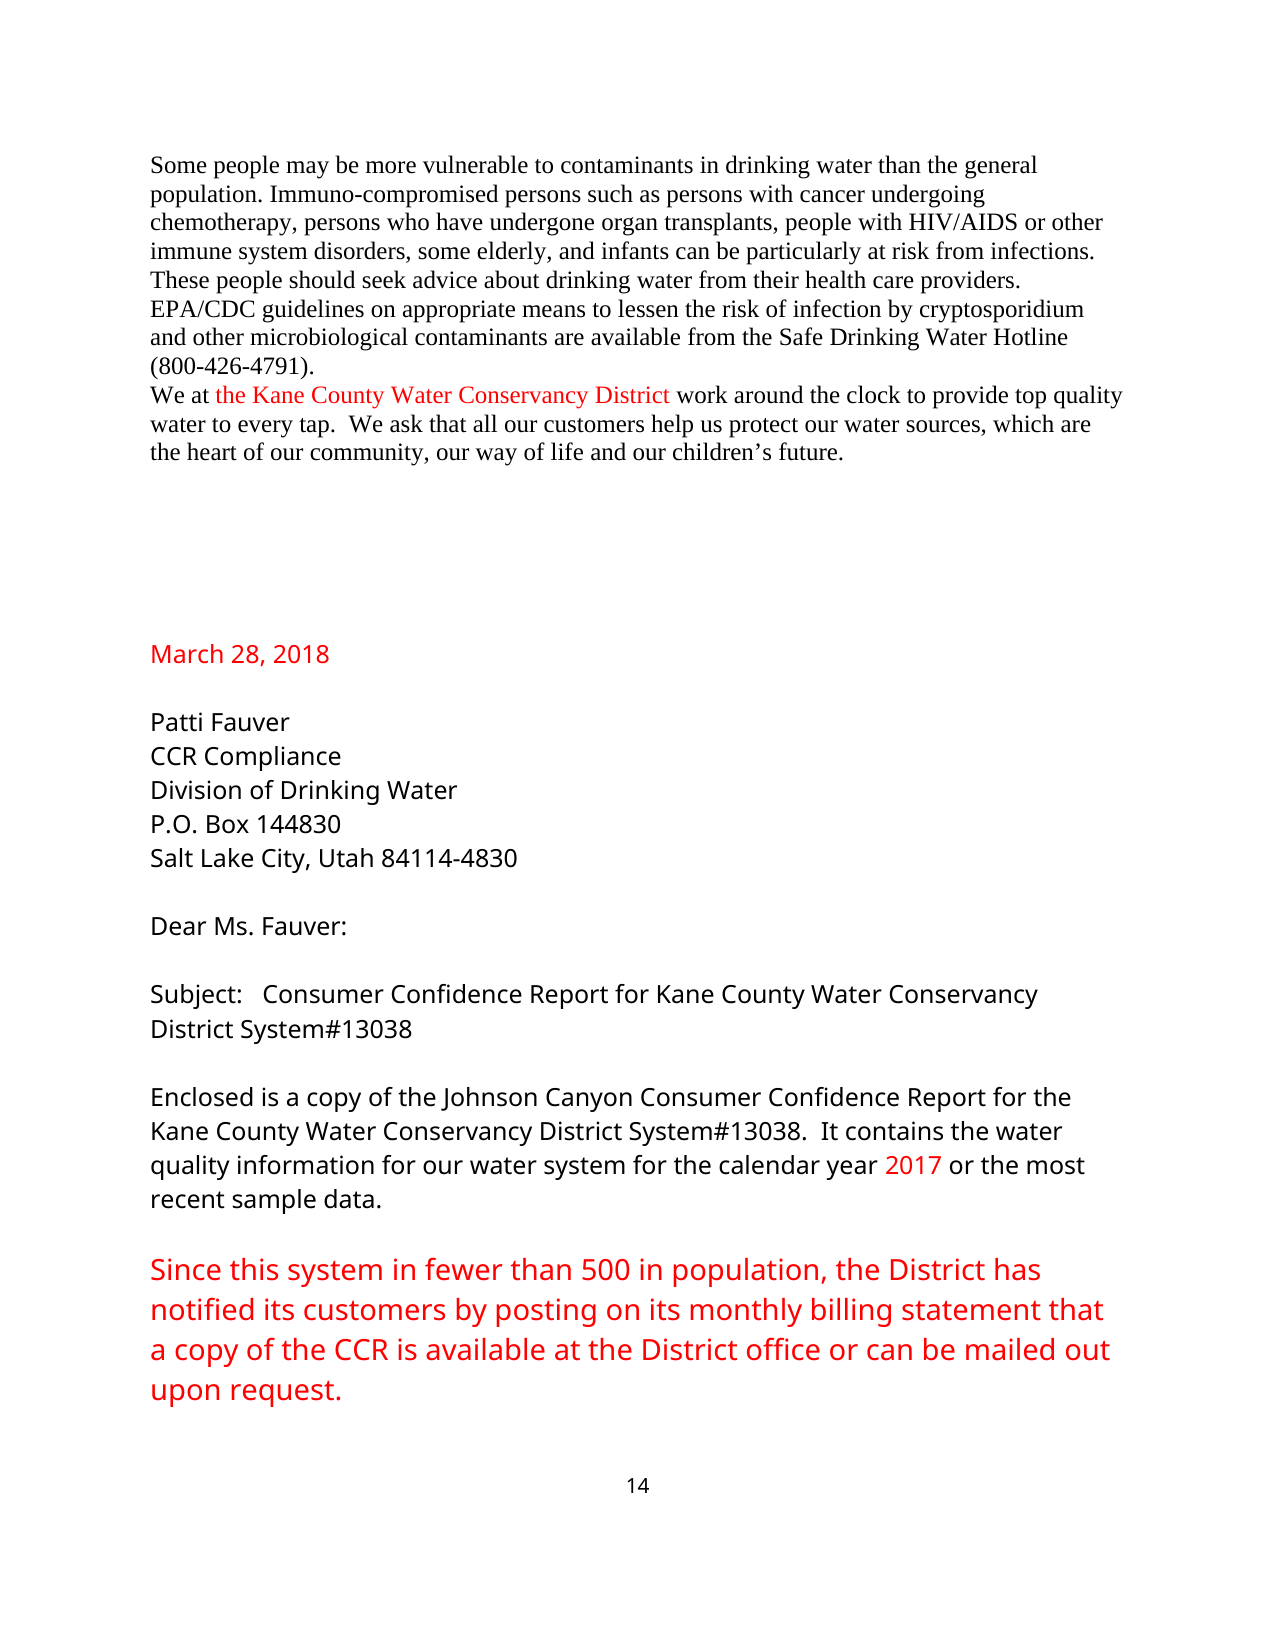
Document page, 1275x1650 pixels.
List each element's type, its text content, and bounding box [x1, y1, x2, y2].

text Subject: Consumer Confidence Report for Kane County Water Conservancy District System#13038 [150, 977, 1125, 1045]
text Division of Drinking Water [150, 773, 1125, 807]
text Salt Lake City, Utah 84114-4830 [150, 841, 1125, 875]
text Since this system in fewer than 500 in population, the District has notified its customers by posting on its monthly billing statement that a copy of the CCR is available at the District office or can be mailed out upon request. [150, 1250, 1125, 1408]
text CCR Compliance [150, 739, 1125, 773]
text P.O. Box 144830 [150, 807, 1125, 841]
text March 28, 2018 [150, 637, 1125, 671]
text Some people may be more vulnerable to contaminants in drinking water than the general population. Immuno-compromised persons such as persons with cancer undergoing chemotherapy, persons who have undergone organ transplants, people with HIV/AIDS or other immune system disorders, some elderly, and infants can be particularly at risk from infections. These people should seek advice about drinking water from their health care providers. EPA/CDC guidelines on appropriate means to lessen the risk of infection by cryptosporidium and other microbiological contaminants are available from the Safe Drinking Water Hotline (800-426-4791). [150, 150, 1125, 380]
text We at the Kane County Water Conservancy District work around the clock to provide top quality water to every tap. We ask that all our customers help us protect our water sources, which are the heart of our community, our way of life and our children’s future. [150, 380, 1125, 466]
text Patti Fauver [150, 705, 1125, 739]
text Enclosed is a copy of the Johnson Canyon Consumer Confidence Report for the Kane County Water Conservancy District System#13038. It contains the water quality information for our water system for the calendar year 2017 or the most recent sample data. [150, 1079, 1125, 1216]
text Dear Ms. Fauver: [150, 909, 1125, 943]
